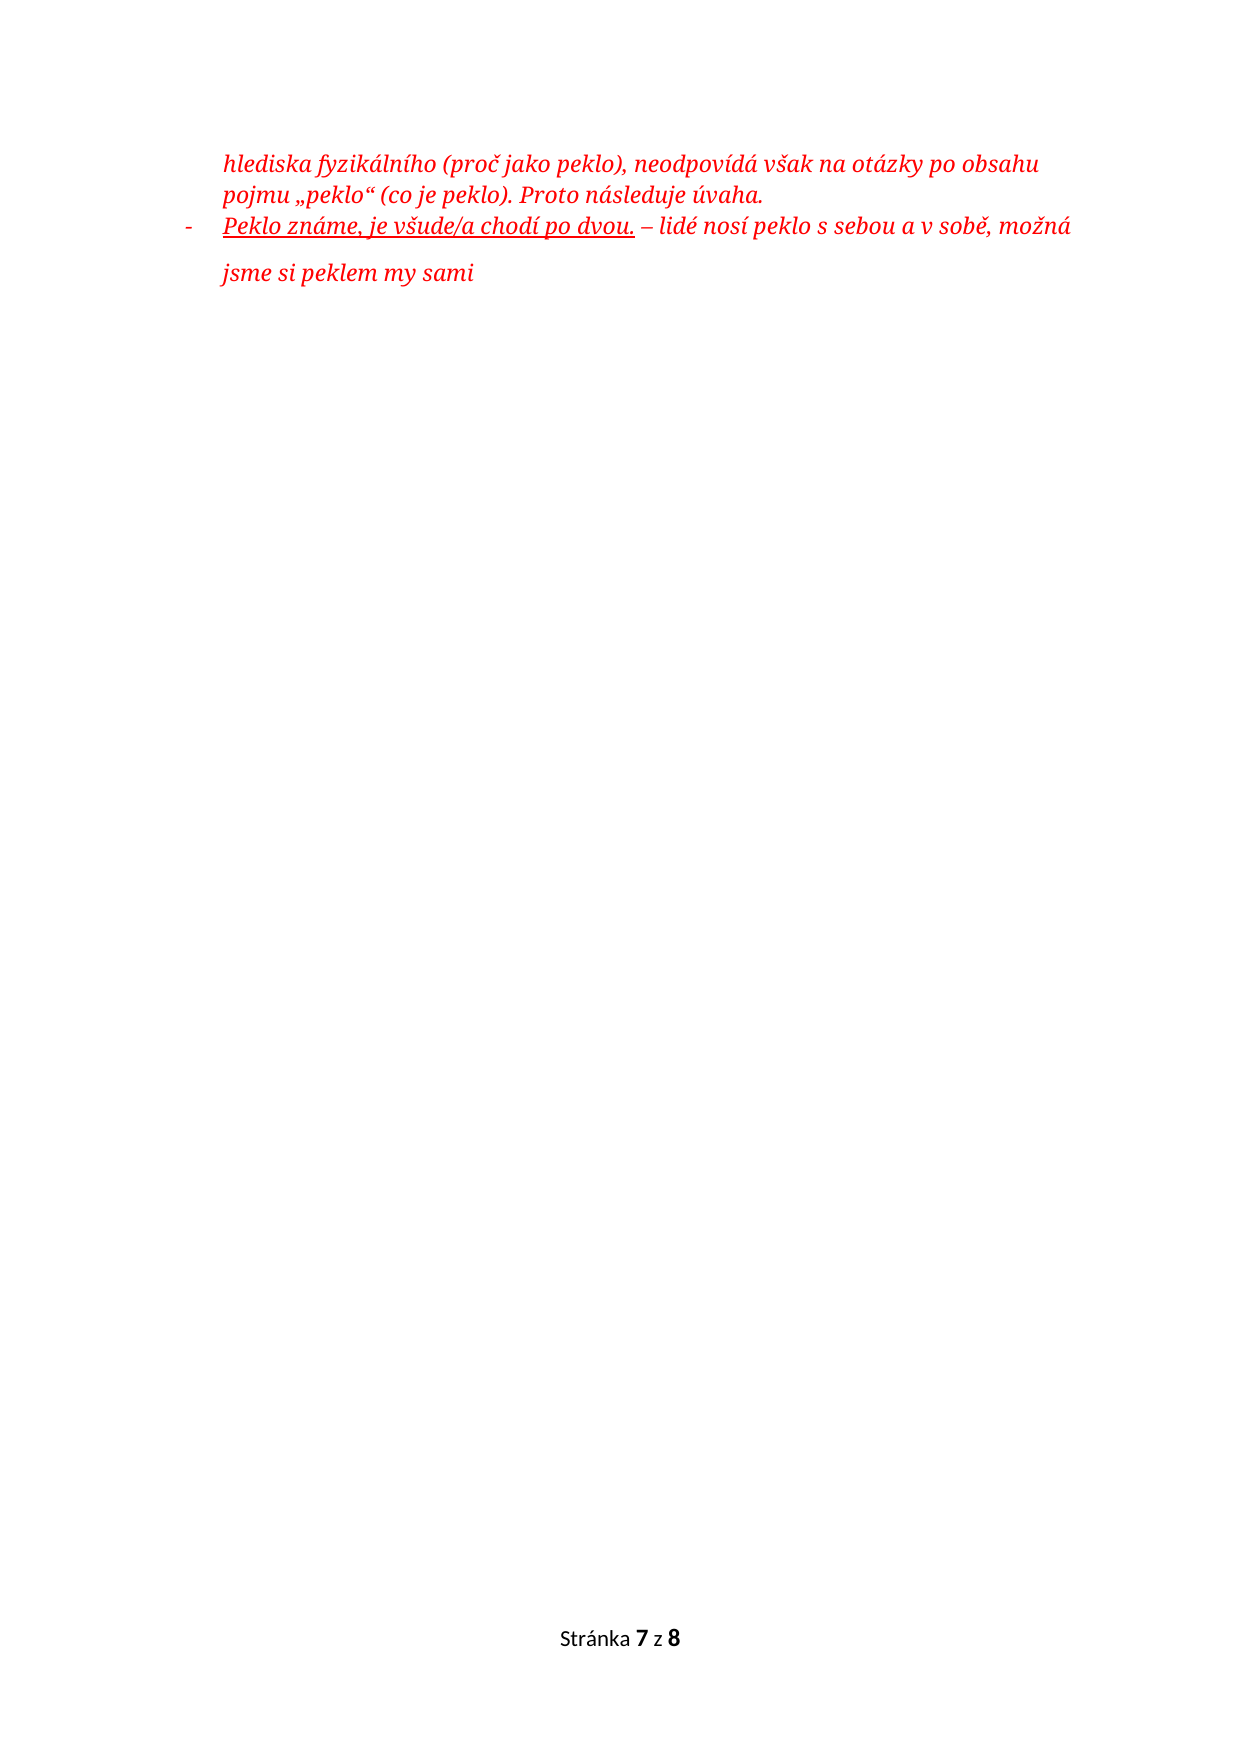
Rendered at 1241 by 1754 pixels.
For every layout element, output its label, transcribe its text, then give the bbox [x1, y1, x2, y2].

list Peklo známe, je všude/a chodí po dvou. – lidé nosí peklo s sebou a v sobě, možná jsme si peklem my sami [185, 210, 1093, 288]
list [185, 148, 1093, 210]
